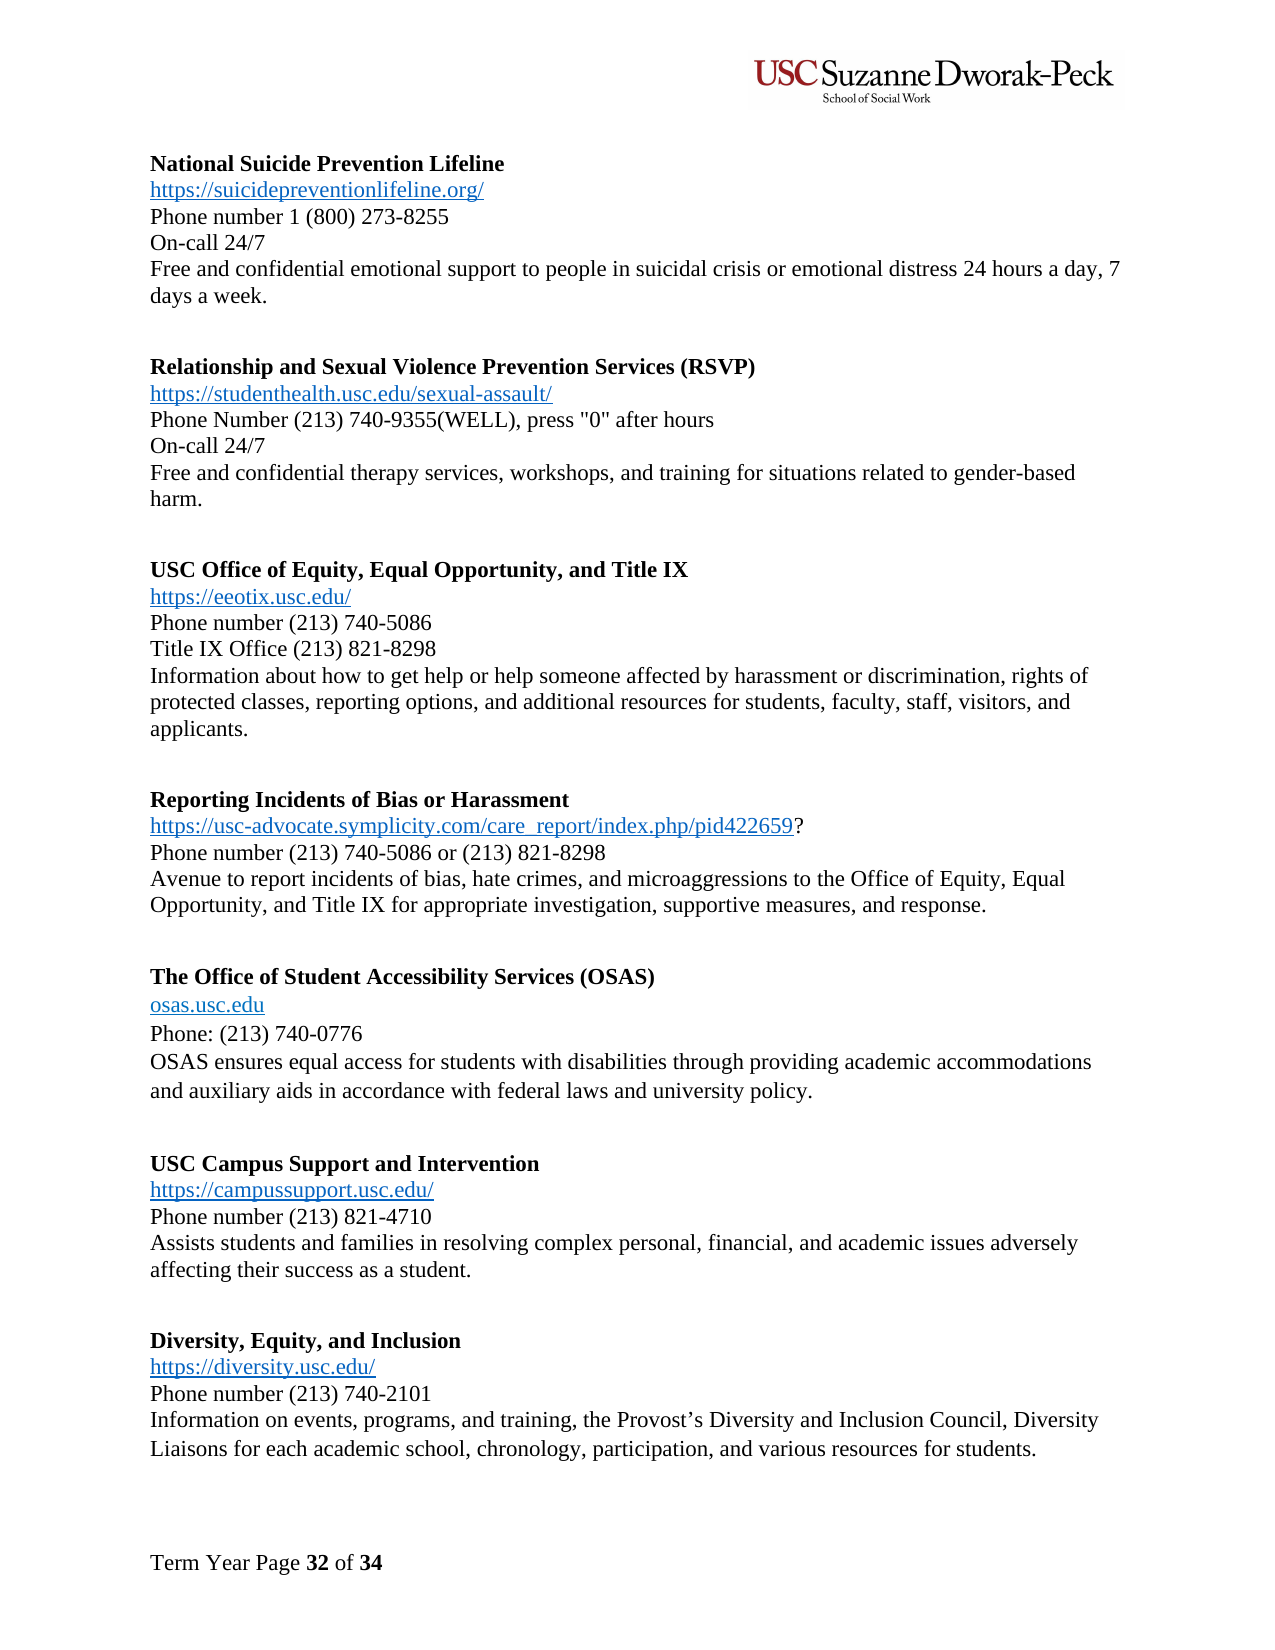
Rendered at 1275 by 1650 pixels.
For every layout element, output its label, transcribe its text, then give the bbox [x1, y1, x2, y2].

picture [748, 50, 1125, 110]
text Phone number (213) 740-5086 or (213) 821-8298 [150, 839, 1125, 865]
text https://eeotix.usc.edu/ [150, 583, 1125, 609]
text https://campussupport.usc.edu/ [150, 1177, 1125, 1203]
text Free and confidential therapy services, workshops, and training for situations related to gender-based harm. [150, 459, 1125, 511]
text USC Office of Equity, Equal Opportunity, and Title IX [150, 556, 1125, 583]
text On-call 24/7 [150, 432, 1125, 459]
text On-call 24/7 [150, 229, 1125, 255]
text Reporting Incidents of Bias or Harassment [150, 786, 1125, 812]
text Diversity, Equity, and Inclusion [150, 1327, 1125, 1353]
text Relationship and Sexual Violence Prevention Services (RSVP) [150, 353, 1125, 379]
text https://studenthealth.usc.edu/sexual-assault/ [150, 379, 1125, 406]
text Free and confidential emotional support to people in suicidal crisis or emotional distress 24 hours a day, 7 days a week. [150, 255, 1125, 308]
text https://usc-advocate.symplicity.com/care_report/index.php/pid422659? [150, 812, 1125, 839]
text Phone: (213) 740-0776 [150, 1020, 1125, 1046]
text Avenue to report incidents of bias, hate crimes, and microaggressions to the Office of Equity, Equal Opportunity, and Title IX for appropriate investigation, supportive measures, and response. [150, 865, 1125, 918]
text Information about how to get help or help someone affected by harassment or discrimination, rights of protected classes, reporting options, and additional resources for students, faculty, staff, visitors, and applicants. [150, 662, 1125, 741]
text Phone Number (213) 740-9355(WELL), press "0" after hours [150, 406, 1125, 432]
text Information on events, programs, and training, the Provost’s Diversity and Inclusion Council, Diversity Liaisons for each academic school, chronology, participation, and various resources for students. [150, 1406, 1125, 1461]
text Phone number (213) 740-2101 [150, 1380, 1125, 1406]
text The Office of Student Accessibility Services (OSAS) [150, 963, 1125, 989]
text National Suicide Prevention Lifeline [150, 150, 1125, 176]
text USC Campus Support and Intervention [150, 1150, 1125, 1177]
text osas.usc.edu [150, 991, 1125, 1018]
text Phone number 1 (800) 273-8255 [150, 203, 1125, 229]
text Phone number (213) 740-5086 [150, 609, 1125, 636]
text Title IX Office (213) 821-8298 [150, 636, 1125, 662]
text https://suicidepreventionlifeline.org/ [150, 176, 1125, 203]
text Assists students and families in resolving complex personal, financial, and academic issues adversely affecting their success as a student. [150, 1229, 1125, 1282]
text https://diversity.usc.edu/ [150, 1353, 1125, 1380]
text Phone number (213) 821-4710 [150, 1203, 1125, 1229]
text OSAS ensures equal access for students with disabilities through providing academic accommodations and auxiliary aids in accordance with federal laws and university policy. [150, 1048, 1125, 1103]
